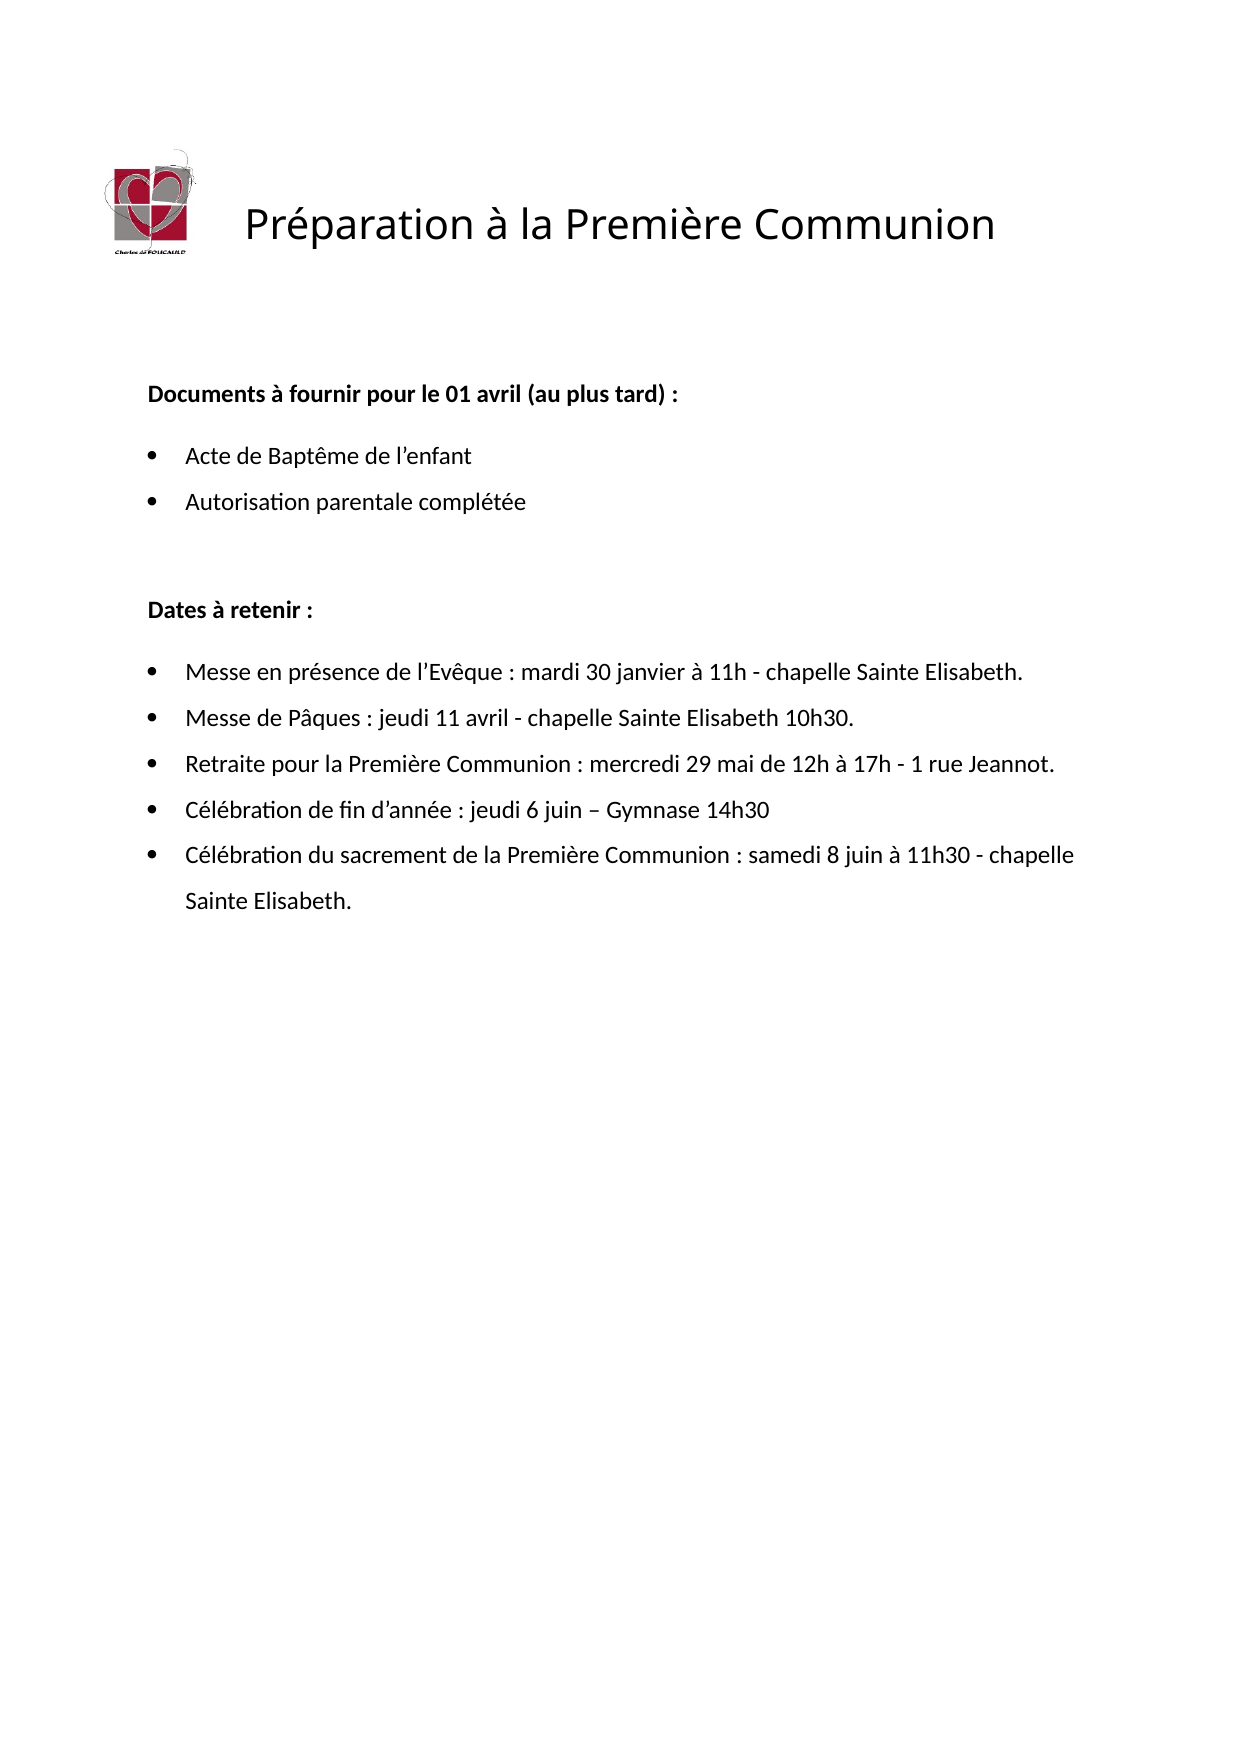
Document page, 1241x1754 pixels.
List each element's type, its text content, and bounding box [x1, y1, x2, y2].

text Préparation à la Première Communion [208, 194, 1093, 251]
picture [95, 134, 208, 291]
text Documents à fournir pour le 01 avril (au plus tard) : [148, 378, 1093, 408]
list Célébration du sacrement de la Première Communion : samedi 8 juin à 11h30 - chapelle Sainte Elisabeth. [148, 839, 1093, 916]
list Messe de Pâques : jeudi 11 avril - chapelle Sainte Elisabeth 10h30. [148, 702, 1093, 733]
text Dates à retenir : [148, 594, 1093, 625]
list Acte de Baptême de l’enfant [148, 440, 1093, 471]
list Célébration de fin d’année : jeudi 6 juin – Gymnase 14h30 [148, 794, 1093, 824]
list Messe en présence de l’Evêque : mardi 30 janvier à 11h - chapelle Sainte Elisabeth. [148, 657, 1093, 687]
list Retraite pour la Première Communion : mercredi 29 mai de 12h à 17h - 1 rue Jeannot. [148, 748, 1093, 778]
list Autorisation parentale complétée [148, 486, 1093, 517]
